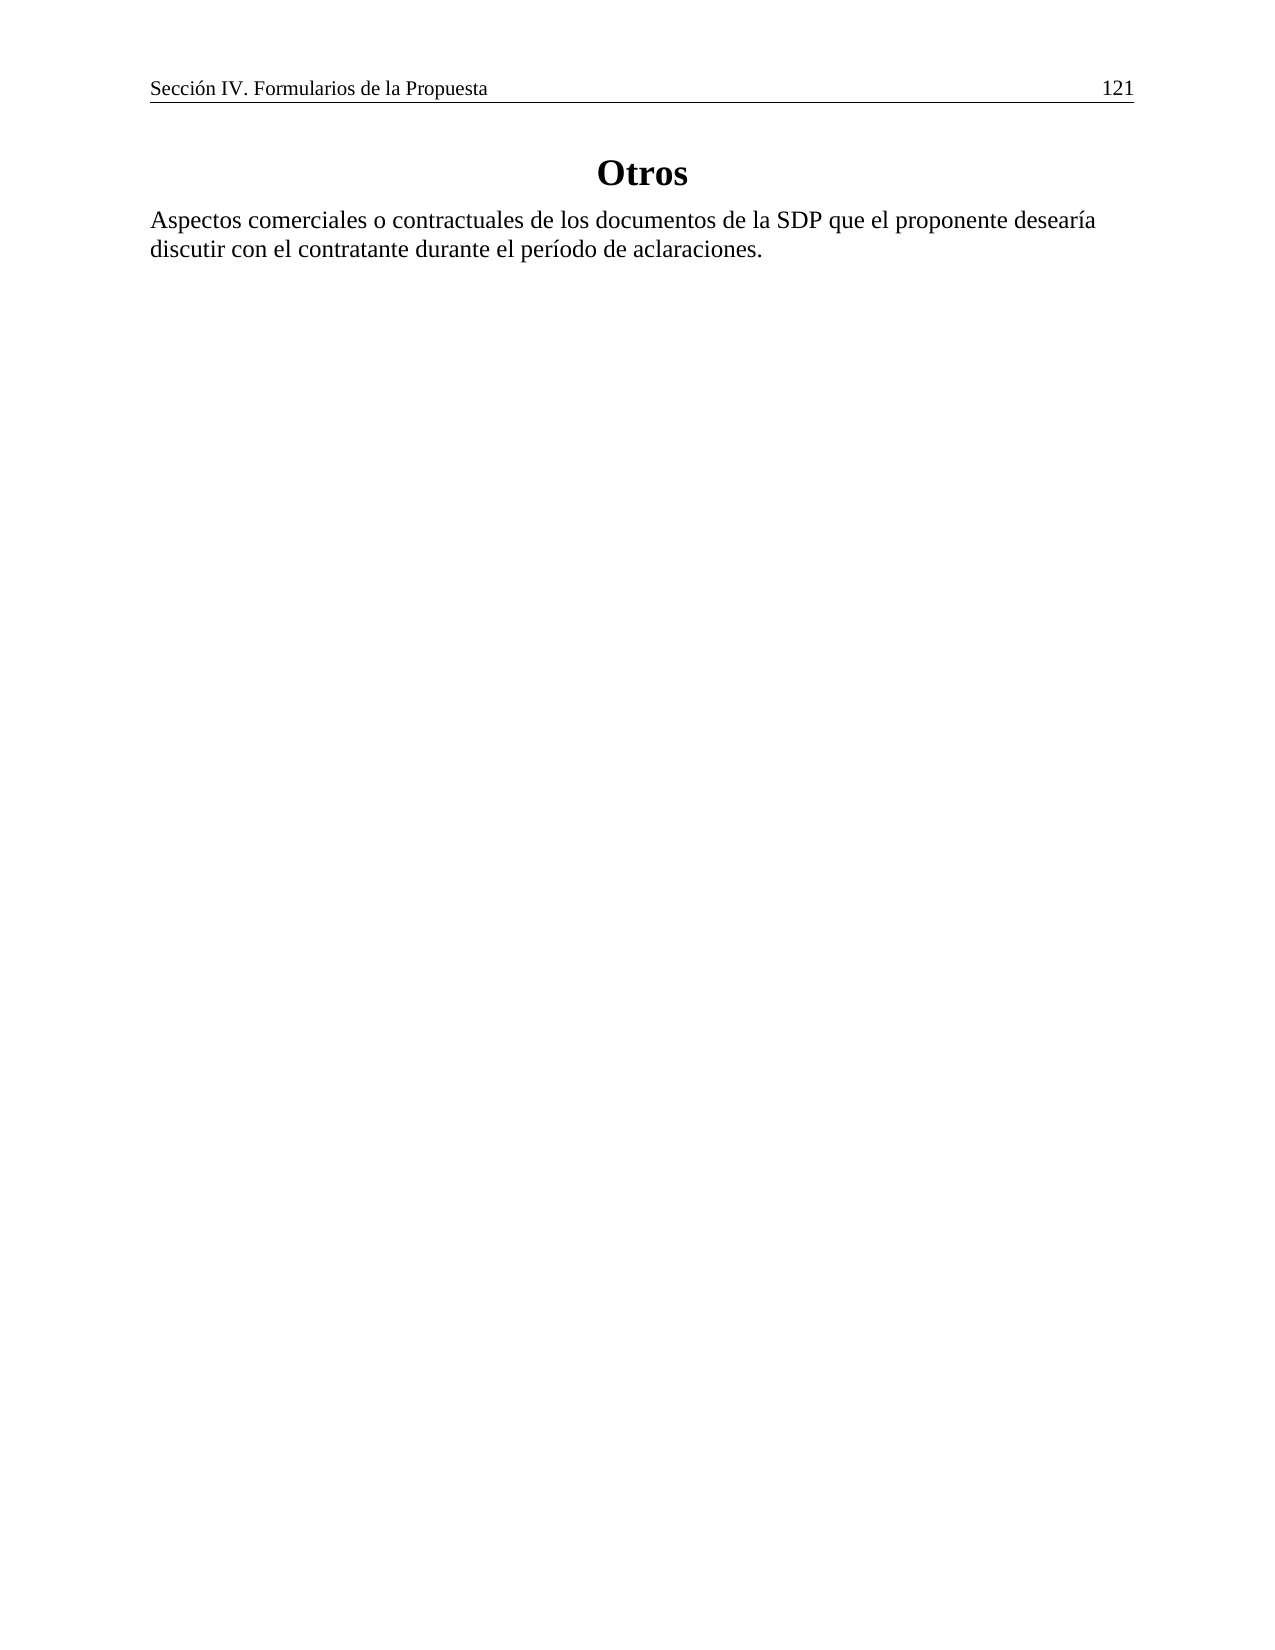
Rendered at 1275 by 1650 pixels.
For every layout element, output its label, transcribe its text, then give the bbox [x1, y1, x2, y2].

text Otros [150, 150, 1134, 193]
text Aspectos comerciales o contractuales de los documentos de la SDP que el proponente desearía discutir con el contratante durante el período de aclaraciones. [150, 206, 1134, 263]
